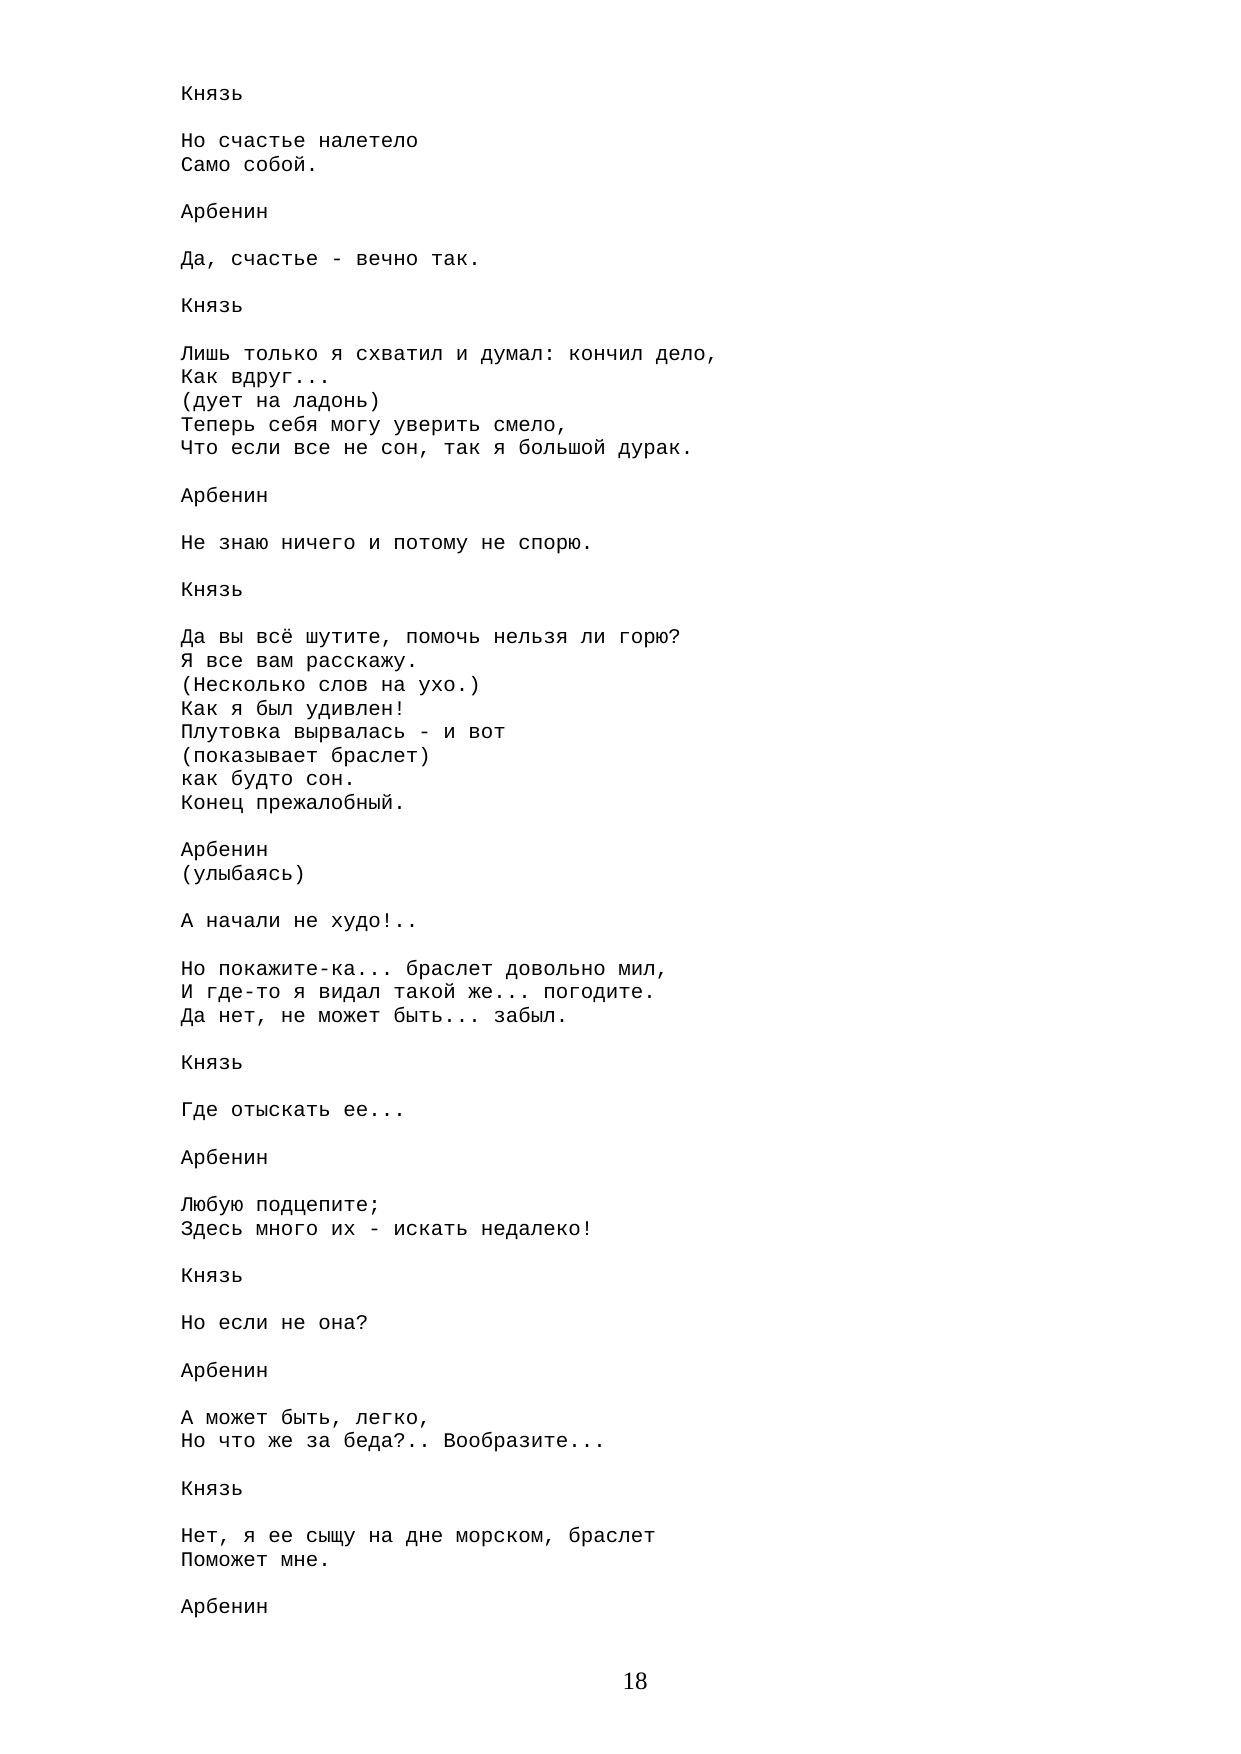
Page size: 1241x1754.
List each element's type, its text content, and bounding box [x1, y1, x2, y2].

text Любую подцепите; [118, 1194, 1152, 1218]
text Что если все не сон, так я большой дурак. [118, 437, 1152, 461]
text Поможет мне. [118, 1549, 1152, 1572]
text Арбенин [118, 485, 1152, 508]
text Да вы всё шутите, помочь нельзя ли горю? [118, 627, 1152, 650]
text Плутовка вырвалась - и вот [118, 721, 1152, 745]
text Но если не она? [118, 1312, 1152, 1336]
text Арбенин [118, 1596, 1152, 1620]
text Да нет, не может быть... забыл. [118, 1005, 1152, 1028]
text Князь [118, 296, 1152, 319]
text И где-то я видал такой же... погодите. [118, 981, 1152, 1005]
text Конец прежалобный. [118, 792, 1152, 816]
text Где отыскать ее... [118, 1099, 1152, 1123]
text Да, счастье - вечно так. [118, 248, 1152, 272]
text Здесь много их - искать недалеко! [118, 1218, 1152, 1241]
text Само собой. [118, 154, 1152, 177]
text Арбенин [118, 1147, 1152, 1170]
text Но покажите-ка... браслет довольно мил, [118, 958, 1152, 981]
text (дует на ладонь) [118, 390, 1152, 414]
text А может быть, легко, [118, 1407, 1152, 1431]
text Князь [118, 1052, 1152, 1076]
text Князь [118, 83, 1152, 106]
text Теперь себя могу уверить смело, [118, 414, 1152, 437]
text (показывает браслет) [118, 745, 1152, 768]
text Арбенин [118, 201, 1152, 224]
text Но что же за беда?.. Вообразите... [118, 1431, 1152, 1454]
text (улыбаясь) [118, 863, 1152, 887]
text Я все вам расскажу. [118, 650, 1152, 674]
text Но счастье налетело [118, 130, 1152, 154]
text Князь [118, 1478, 1152, 1501]
text Как я был удивлен! [118, 697, 1152, 721]
text Как вдруг... [118, 366, 1152, 390]
text А начали не худо!.. [118, 910, 1152, 934]
text Лишь только я схватил и думал: кончил дело, [118, 343, 1152, 366]
text Князь [118, 579, 1152, 603]
text Не знаю ничего и потому не спорю. [118, 532, 1152, 556]
text Нет, я ее сыщу на дне морском, браслет [118, 1525, 1152, 1549]
text как будто сон. [118, 768, 1152, 792]
text Арбенин [118, 839, 1152, 863]
text Князь [118, 1265, 1152, 1289]
text Арбенин [118, 1359, 1152, 1383]
text (Несколько слов на ухо.) [118, 674, 1152, 697]
